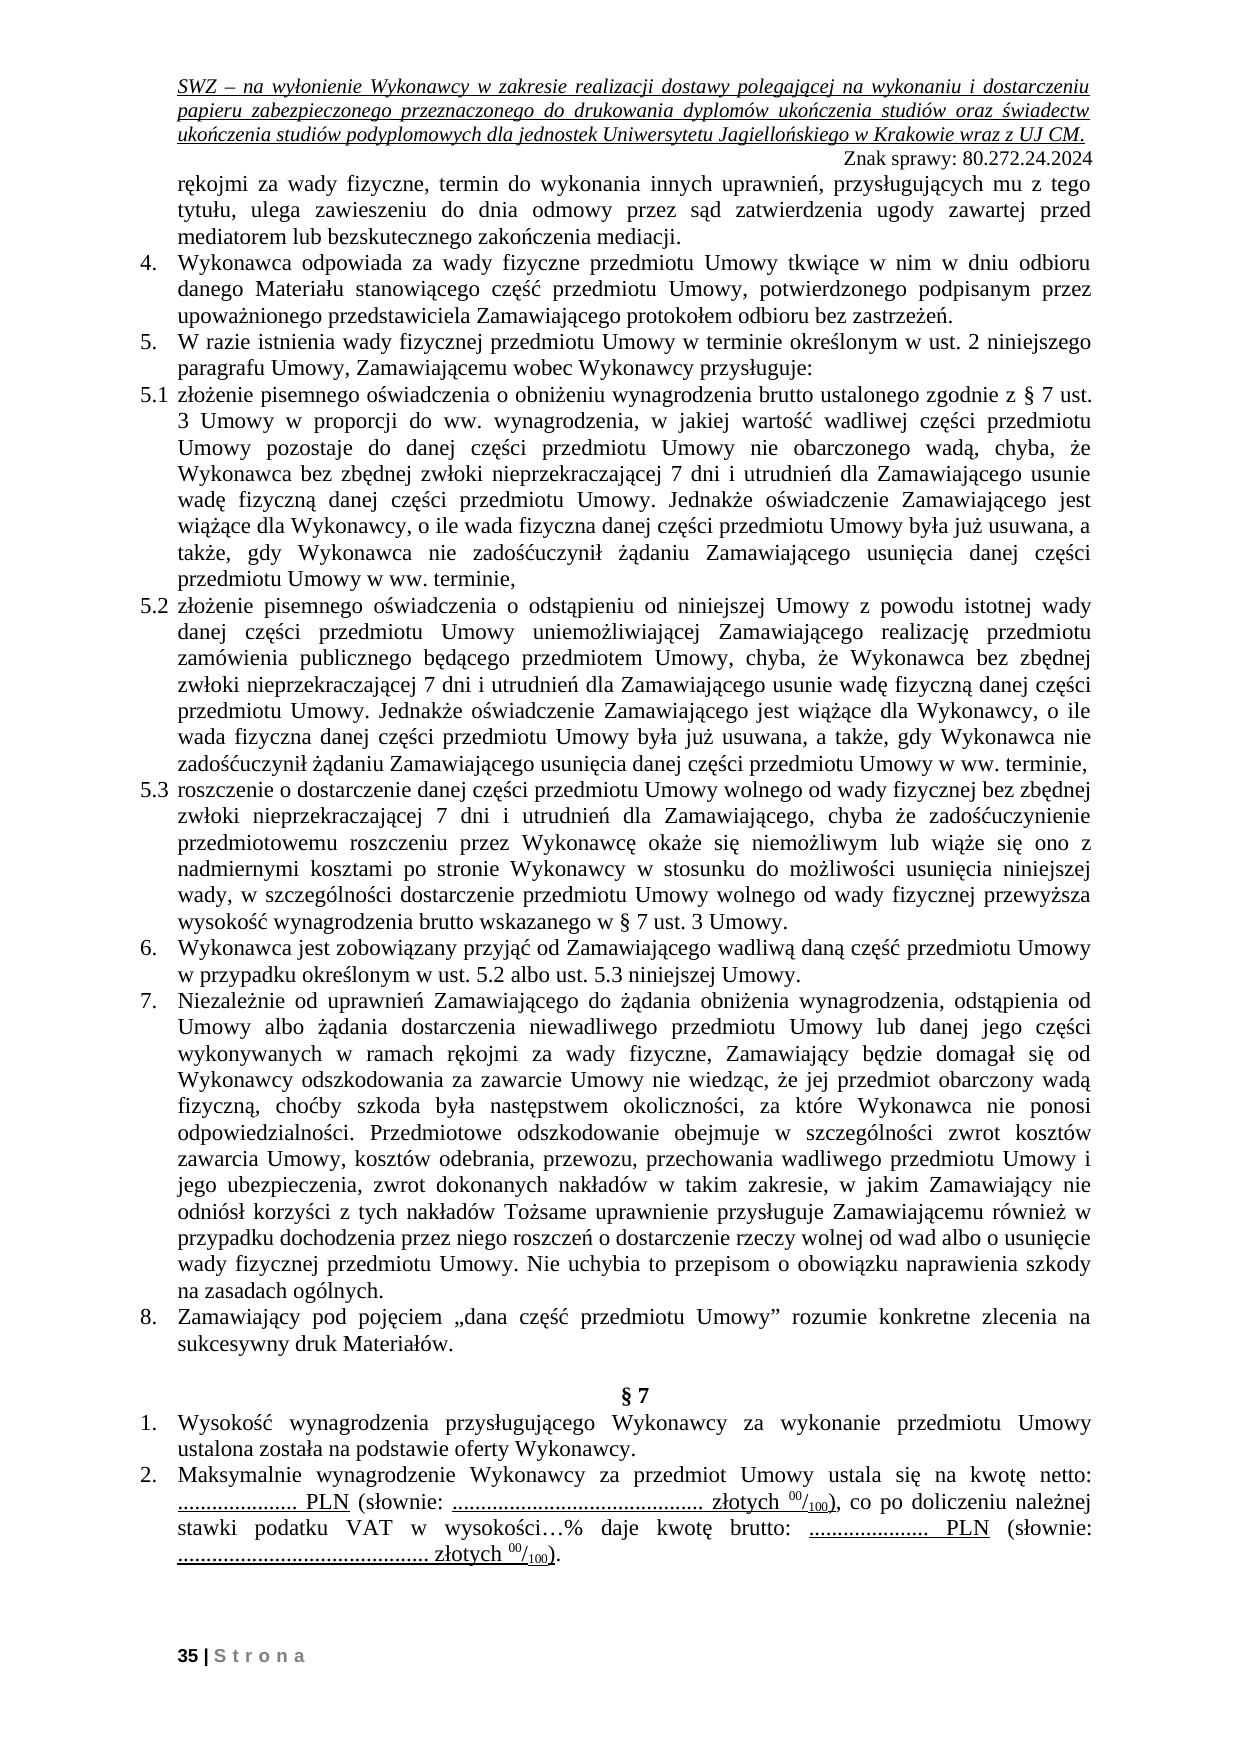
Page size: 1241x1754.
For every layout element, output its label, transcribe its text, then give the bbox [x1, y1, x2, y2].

list roszczenie o dostarczenie danej części przedmiotu Umowy wolnego od wady fizycznej bez zbędnej zwłoki nieprzekraczającej 7 dni i utrudnień dla Zamawiającego, chyba że zadośćuczynienie przedmiotowemu roszczeniu przez Wykonawcę okaże się niemożliwym lub wiąże się ono z nadmiernymi kosztami po stronie Wykonawcy w stosunku do możliwości usunięcia niniejszej wady, w szczególności dostarczenie przedmiotu Umowy wolnego od wady fizycznej przewyższa wysokość wynagrodzenia brutto wskazanego w § 7 ust. 3 Umowy. [140, 776, 1092, 934]
list Zamawiający pod pojęciem „dana część przedmiotu Umowy” rozumie konkretne zlecenia na sukcesywny druk Materiałów. [140, 1303, 1092, 1356]
text § 7 [177, 1382, 1092, 1409]
list Maksymalnie wynagrodzenie Wykonawcy za przedmiot Umowy ustala się na kwotę netto: ..................... PLN (słownie: ............................................ złotych 00/100), co po doliczeniu należnej stawki podatku VAT w wysokości…% daje kwotę brutto: ..................... PLN (słownie: ............................................ złotych 00/100). [140, 1461, 1092, 1567]
list złożenie pisemnego oświadczenia o odstąpieniu od niniejszej Umowy z powodu istotnej wady danej części przedmiotu Umowy uniemożliwiającej Zamawiającego realizację przedmiotu zamówienia publicznego będącego przedmiotem Umowy, chyba, że Wykonawca bez zbędnej zwłoki nieprzekraczającej 7 dni i utrudnień dla Zamawiającego usunie wadę fizyczną danej części przedmiotu Umowy. Jednakże oświadczenie Zamawiającego jest wiążące dla Wykonawcy, o ile wada fizyczna danej części przedmiotu Umowy była już usuwana, a także, gdy Wykonawca nie zadośćuczynił żądaniu Zamawiającego usunięcia danej części przedmiotu Umowy w ww. terminie, [140, 592, 1092, 776]
list złożenie pisemnego oświadczenia o obniżeniu wynagrodzenia brutto ustalonego zgodnie z § 7 ust. 3 Umowy w proporcji do ww. wynagrodzenia, w jakiej wartość wadliwej części przedmiotu Umowy pozostaje do danej części przedmiotu Umowy nie obarczonego wadą, chyba, że Wykonawca bez zbędnej zwłoki nieprzekraczającej 7 dni i utrudnień dla Zamawiającego usunie wadę fizyczną danej części przedmiotu Umowy. Jednakże oświadczenie Zamawiającego jest wiążące dla Wykonawcy, o ile wada fizyczna danej części przedmiotu Umowy była już usuwana, a także, gdy Wykonawca nie zadośćuczynił żądaniu Zamawiającego usunięcia danej części przedmiotu Umowy w ww. terminie, [140, 381, 1092, 592]
list Niezależnie od uprawnień Zamawiającego do żądania obniżenia wynagrodzenia, odstąpienia od Umowy albo żądania dostarczenia niewadliwego przedmiotu Umowy lub danej jego części wykonywanych w ramach rękojmi za wady fizyczne, Zamawiający będzie domagał się od Wykonawcy odszkodowania za zawarcie Umowy nie wiedząc, że jej przedmiot obarczony wadą fizyczną, choćby szkoda była następstwem okoliczności, za które Wykonawca nie ponosi odpowiedzialności. Przedmiotowe odszkodowanie obejmuje w szczególności zwrot kosztów zawarcia Umowy, kosztów odebrania, przewozu, przechowania wadliwego przedmiotu Umowy i jego ubezpieczenia, zwrot dokonanych nakładów w takim zakresie, w jakim Zamawiający nie odniósł korzyści z tych nakładów Tożsame uprawnienie przysługuje Zamawiającemu również w przypadku dochodzenia przez niego roszczeń o dostarczenie rzeczy wolnej od wad albo o usunięcie wady fizycznej przedmiotu Umowy. Nie uchybia to przepisom o obowiązku naprawienia szkody na zasadach ogólnych. [140, 987, 1092, 1303]
list Wykonawca jest zobowiązany przyjąć od Zamawiającego wadliwą daną część przedmiotu Umowy w przypadku określonym w ust. 5.2 albo ust. 5.3 niniejszej Umowy. [140, 934, 1092, 987]
list W razie istnienia wady fizycznej przedmiotu Umowy w terminie określonym w ust. 2 niniejszego paragrafu Umowy, Zamawiającemu wobec Wykonawcy przysługuje: [140, 328, 1092, 381]
list Wysokość wynagrodzenia przysługującego Wykonawcy za wykonanie przedmiotu Umowy ustalona została na podstawie oferty Wykonawcy. [140, 1409, 1092, 1461]
list Wykonawca odpowiada za wady fizyczne przedmiotu Umowy tkwiące w nim w dniu odbioru danego Materiału stanowiącego część przedmiotu Umowy, potwierdzonego podpisanym przez upoważnionego przedstawiciela Zamawiającego protokołem odbioru bez zastrzeżeń. [140, 249, 1092, 328]
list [140, 170, 1092, 249]
